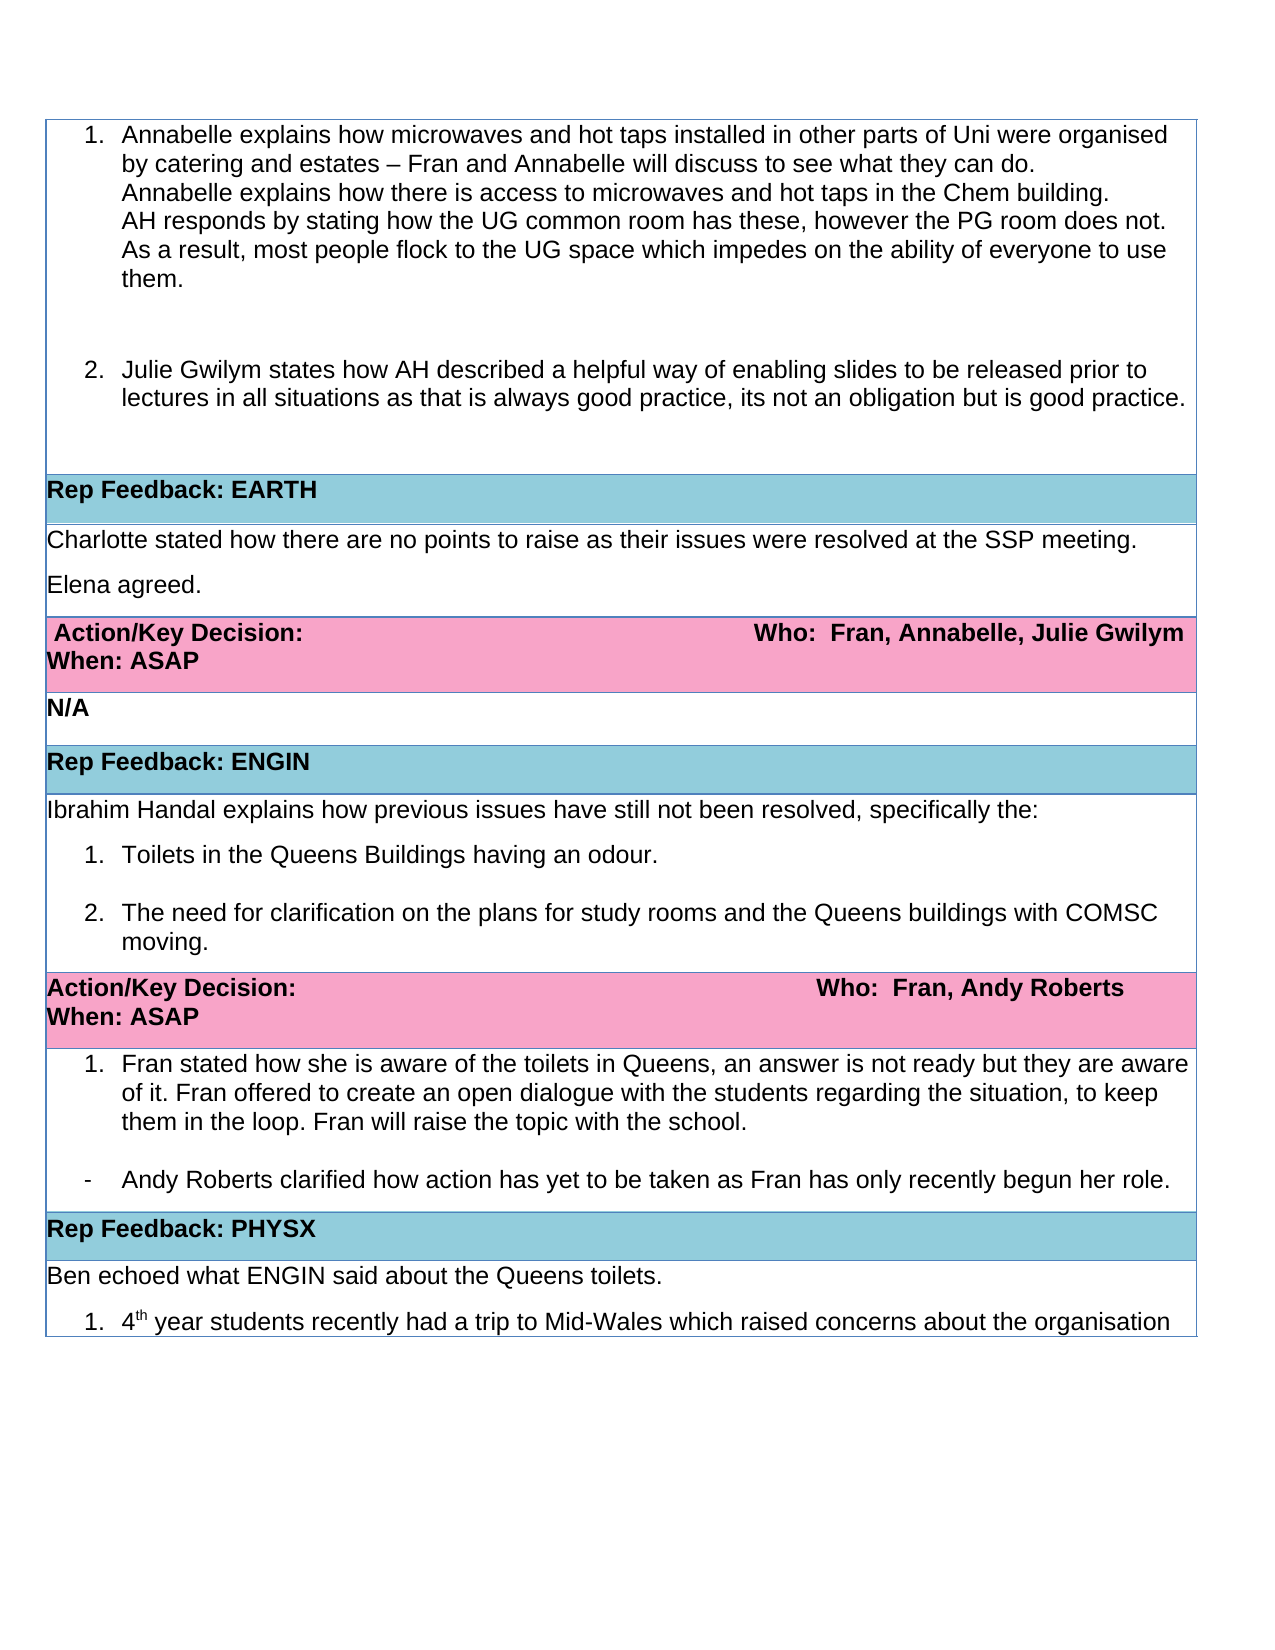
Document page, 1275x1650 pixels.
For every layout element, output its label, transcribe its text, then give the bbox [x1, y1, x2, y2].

table_cell Fran stated how she is aware of the toilets in Queens, an answer is not ready but they are aware of it. Fran offered to create an open dialogue with the students regarding the situation, to keep them in the loop. Fran will raise the topic with the school. Andy Roberts clarified how action has yet to be taken as Fran has only recently begun her role. [47, 1049, 1196, 1211]
table_cell Ibrahim Handal explains how previous issues have still not been resolved, specifically the: Toilets in the Queens Buildings having an odour. The need for clarification on the plans for study rooms and the Queens buildings with COMSC moving. [47, 795, 1196, 972]
table_cell Charlotte stated how there are no points to raise as their issues were resolved at the SSP meeting. Elena agreed. [47, 525, 1196, 616]
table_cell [47, 1261, 1196, 1336]
table_cell Rep Feedback: EARTH [47, 475, 1196, 523]
table_cell Action/Key Decision: Who: Fran, Andy Roberts When: ASAP [47, 973, 1196, 1048]
table_cell Annabelle explains how microwaves and hot taps installed in other parts of Uni were organised by catering and estates – Fran and Annabelle will discuss to see what they can do. Annabelle explains how there is access to microwaves and hot taps in the Chem building. AH responds by stating how the UG common room has these, however the PG room does not. As a result, most people flock to the UG space which impedes on the ability of everyone to use them. Julie Gwilym states how AH described a helpful way of enabling slides to be released prior to lectures in all situations as that is always good practice, its not an obligation but is good practice. [47, 120, 1196, 473]
table_cell N/A [47, 693, 1196, 745]
table_cell Rep Feedback: ENGIN [47, 746, 1196, 793]
table_cell Action/Key Decision: Who: Fran, Annabelle, Julie Gwilym When: ASAP [47, 618, 1196, 692]
table_cell Rep Feedback: PHYSX [47, 1213, 1196, 1260]
